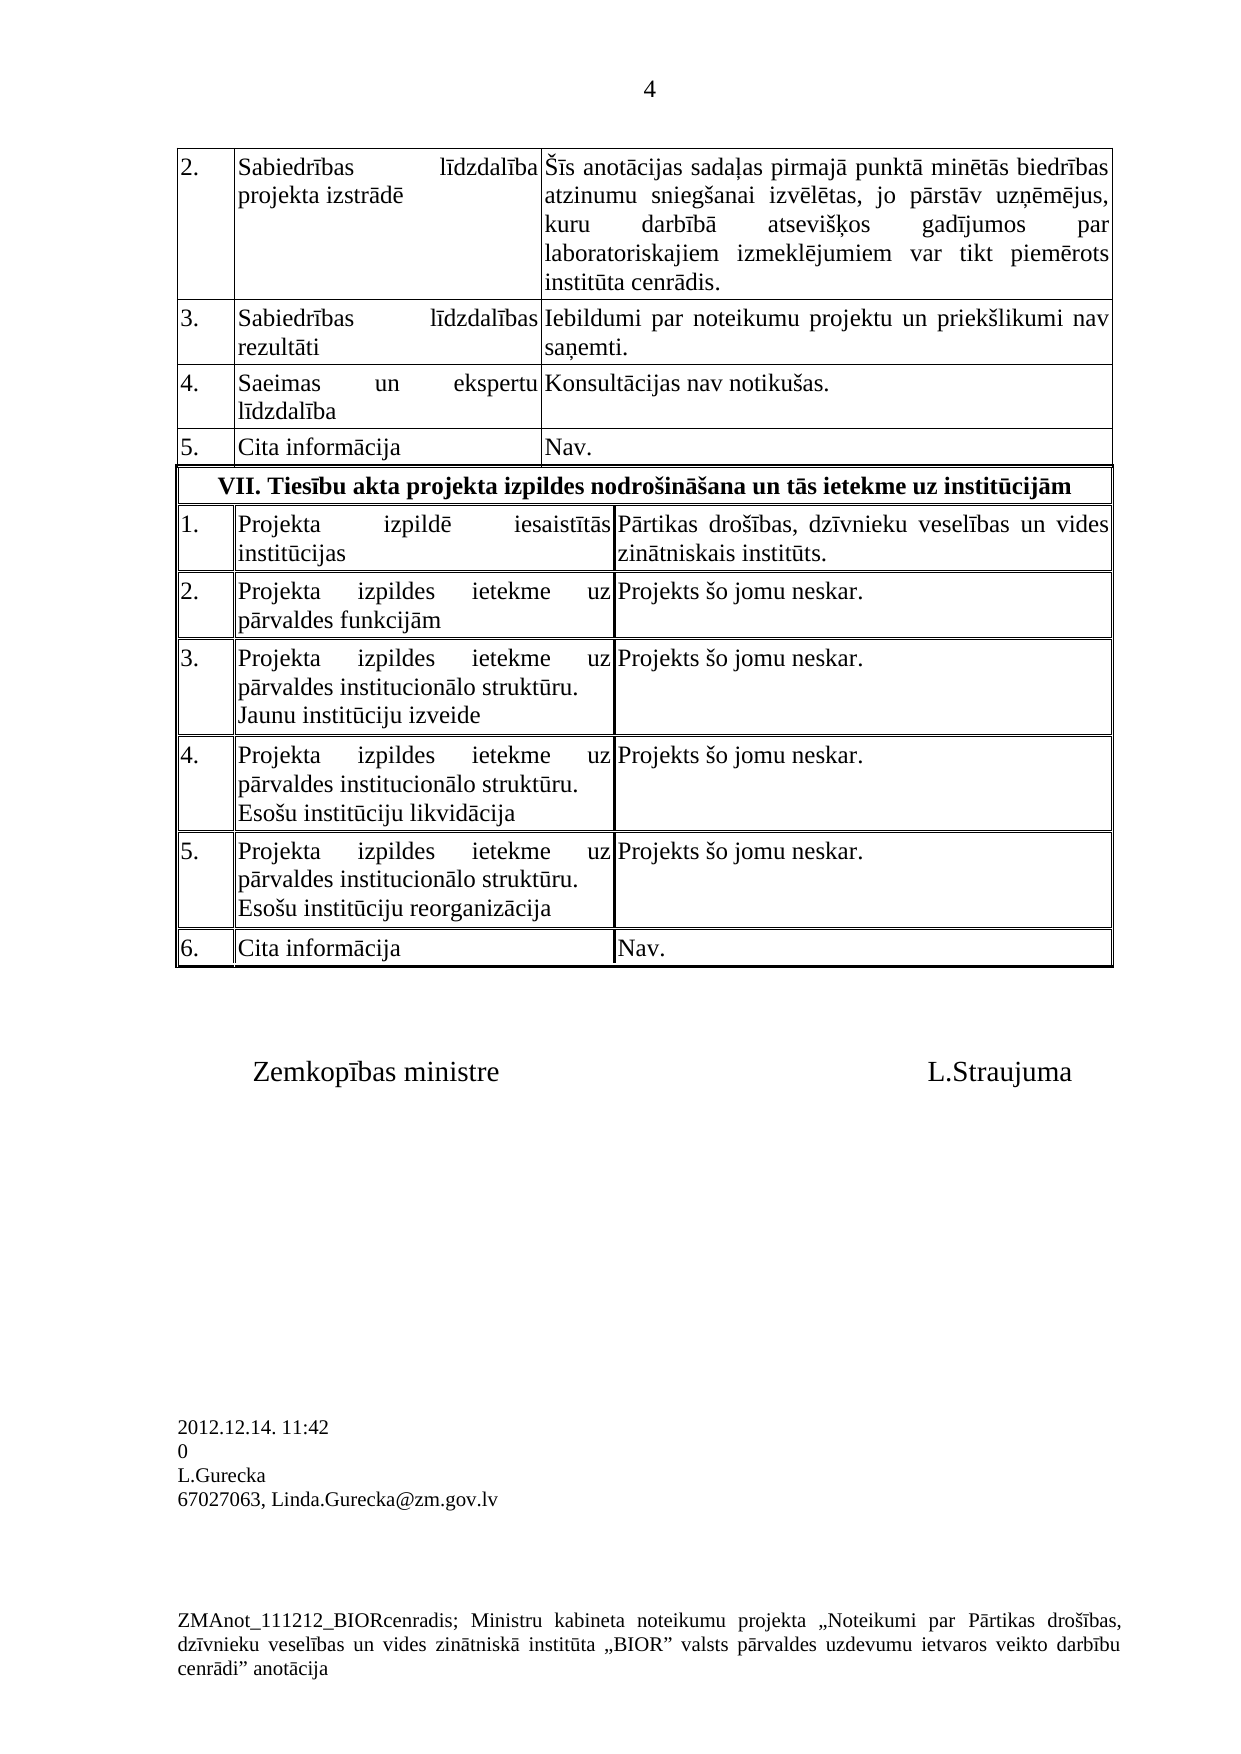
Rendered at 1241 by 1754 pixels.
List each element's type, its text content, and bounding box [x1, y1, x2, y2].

table_cell VII. Tiesību akta projekta izpildes nodrošināšana un tās ietekme uz institūcijām [179, 468, 1111, 503]
table_cell Sabiedrības līdzdalības rezultāti [235, 300, 541, 363]
table_cell Nav. [614, 930, 1111, 965]
table_cell Šīs anotācijas sadaļas pirmajā punktā minētās biedrības atzinumu sniegšanai izvēlētas, jo pārstāv uzņēmējus, kuru darbībā atsevišķos gadījumos par laboratoriskajiem izmeklējumiem var tikt piemērots institūta cenrādis. [542, 149, 1112, 299]
table_cell 3. [178, 300, 234, 363]
table_cell Sabiedrības līdzdalība projekta izstrādē [235, 149, 541, 299]
table_cell Projekts šo jomu neskar. [616, 737, 1111, 829]
table_cell Projekta izpildes ietekme uz pārvaldes institucionālo struktūru. Jaunu institūciju izveide [236, 640, 613, 734]
table_cell Saeimas un ekspertu līdzdalība [235, 365, 541, 428]
table_cell 4. [178, 365, 234, 428]
subtitle Zemkopības ministre L.Straujuma [177, 1054, 1122, 1088]
table_cell Iebildumi par noteikumu projektu un priekšlikumi nav saņemti. [542, 300, 1112, 363]
table_cell 4. [179, 737, 233, 829]
table_cell 5. [179, 833, 233, 927]
table_cell 5. [178, 429, 234, 464]
table_cell 6. [179, 930, 234, 965]
table_cell 2. [178, 149, 234, 299]
table_cell Projekta izpildes ietekme uz pārvaldes institucionālo struktūru. Esošu institūciju likvidācija [236, 737, 613, 829]
table_cell 2. [179, 573, 233, 637]
table_cell Cita informācija [235, 429, 541, 464]
table_cell 1. [179, 506, 233, 569]
table_cell Projekta izpildes ietekme uz pārvaldes institucionālo struktūru. Esošu institūciju reorganizācija [236, 833, 613, 927]
table_cell Pārtikas drošības, dzīvnieku veselības un vides zinātniskais institūts. [616, 506, 1111, 569]
table_cell Projekta izpildē iesaistītās institūcijas [236, 506, 613, 569]
table_cell Cita informācija [235, 930, 614, 965]
table_cell Projekts šo jomu neskar. [616, 573, 1111, 637]
text 67027063, Linda.Gurecka@zm.gov.lv [177, 1487, 1122, 1511]
table_cell Projekts šo jomu neskar. [616, 833, 1111, 927]
table_cell Projekta izpildes ietekme uz pārvaldes funkcijām [236, 573, 613, 637]
table_cell Nav. [542, 429, 1112, 464]
table_cell Projekts šo jomu neskar. [616, 640, 1111, 734]
table_cell Konsultācijas nav notikušas. [542, 365, 1112, 428]
table_cell 3. [179, 640, 233, 734]
text L.Gurecka [177, 1463, 1122, 1487]
text 2012.12.14. 11:42 [177, 1415, 1122, 1439]
